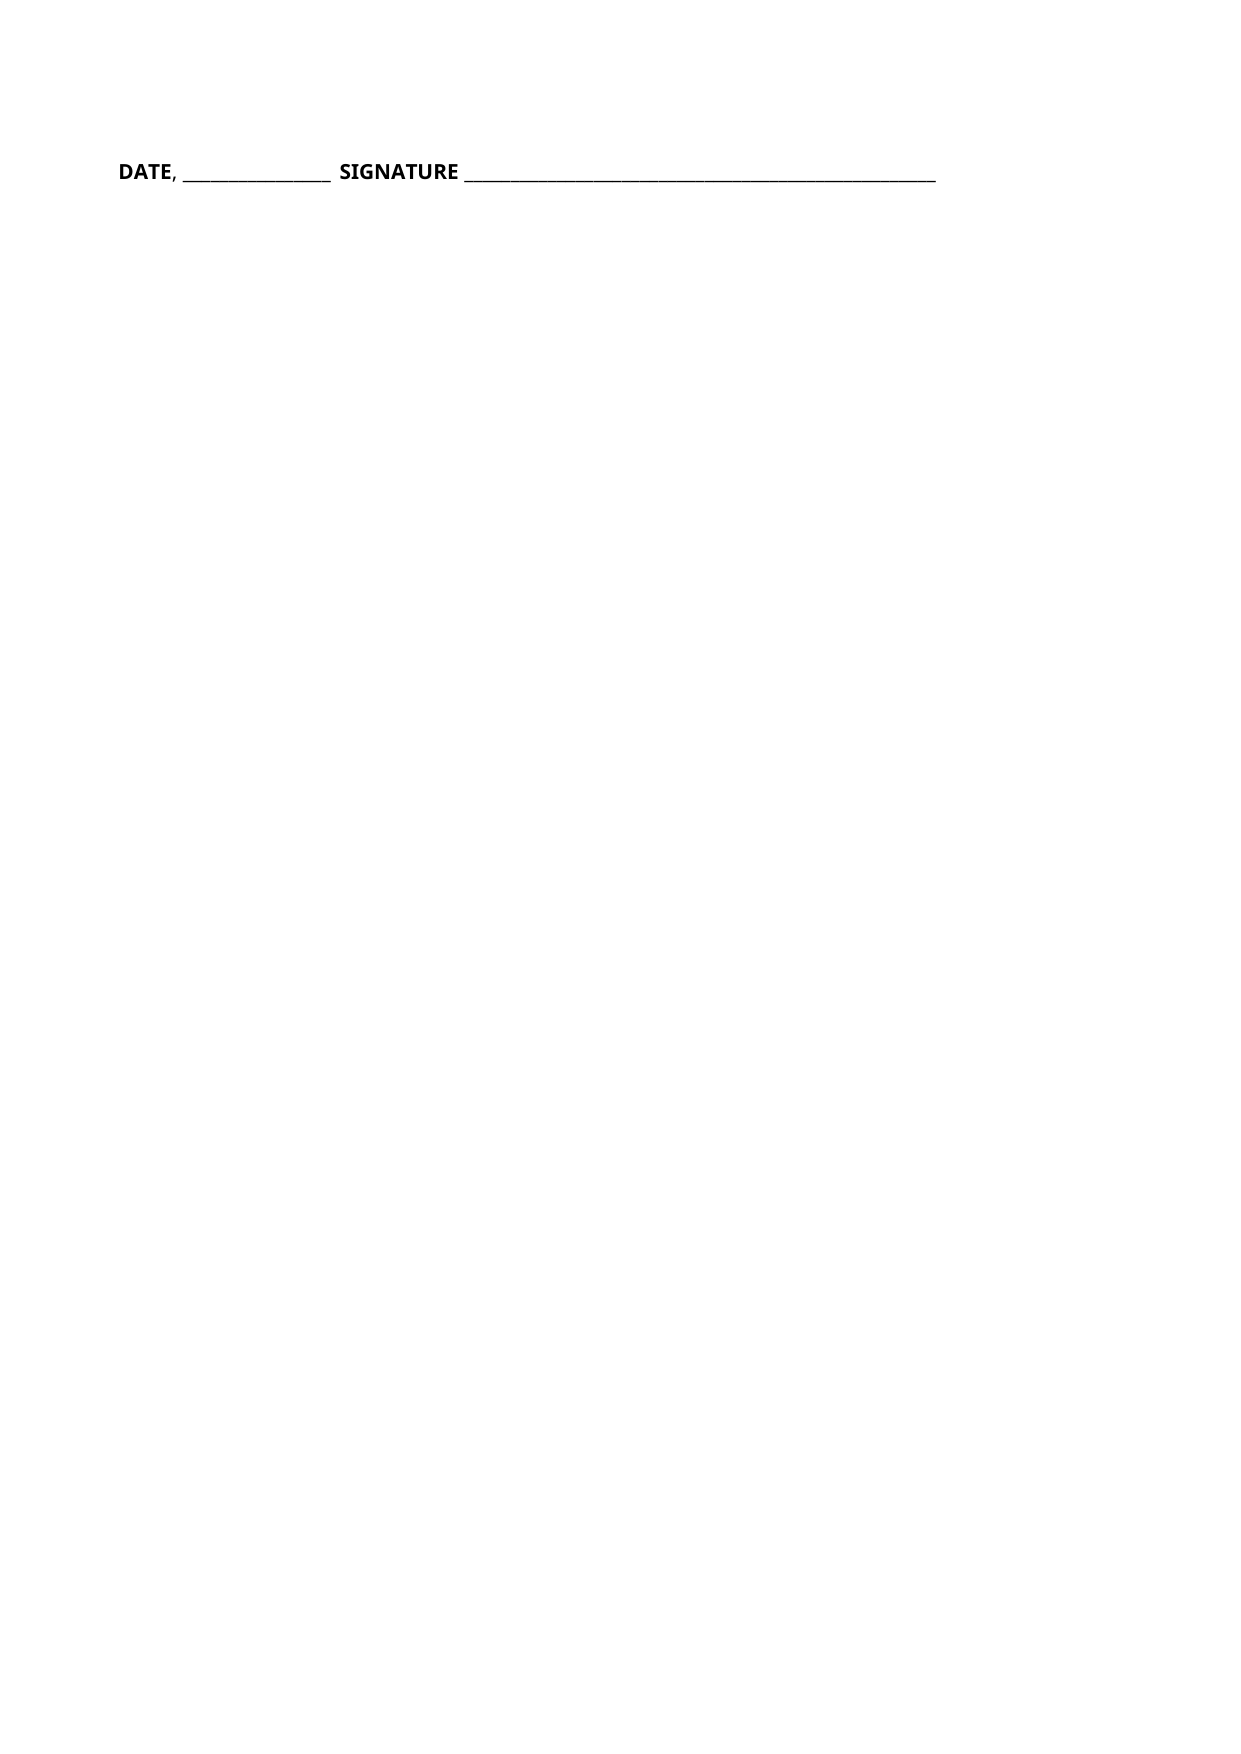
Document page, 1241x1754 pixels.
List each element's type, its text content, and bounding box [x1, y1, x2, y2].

text DATE, ________________ SIGNATURE ___________________________________________________ [118, 157, 1122, 186]
